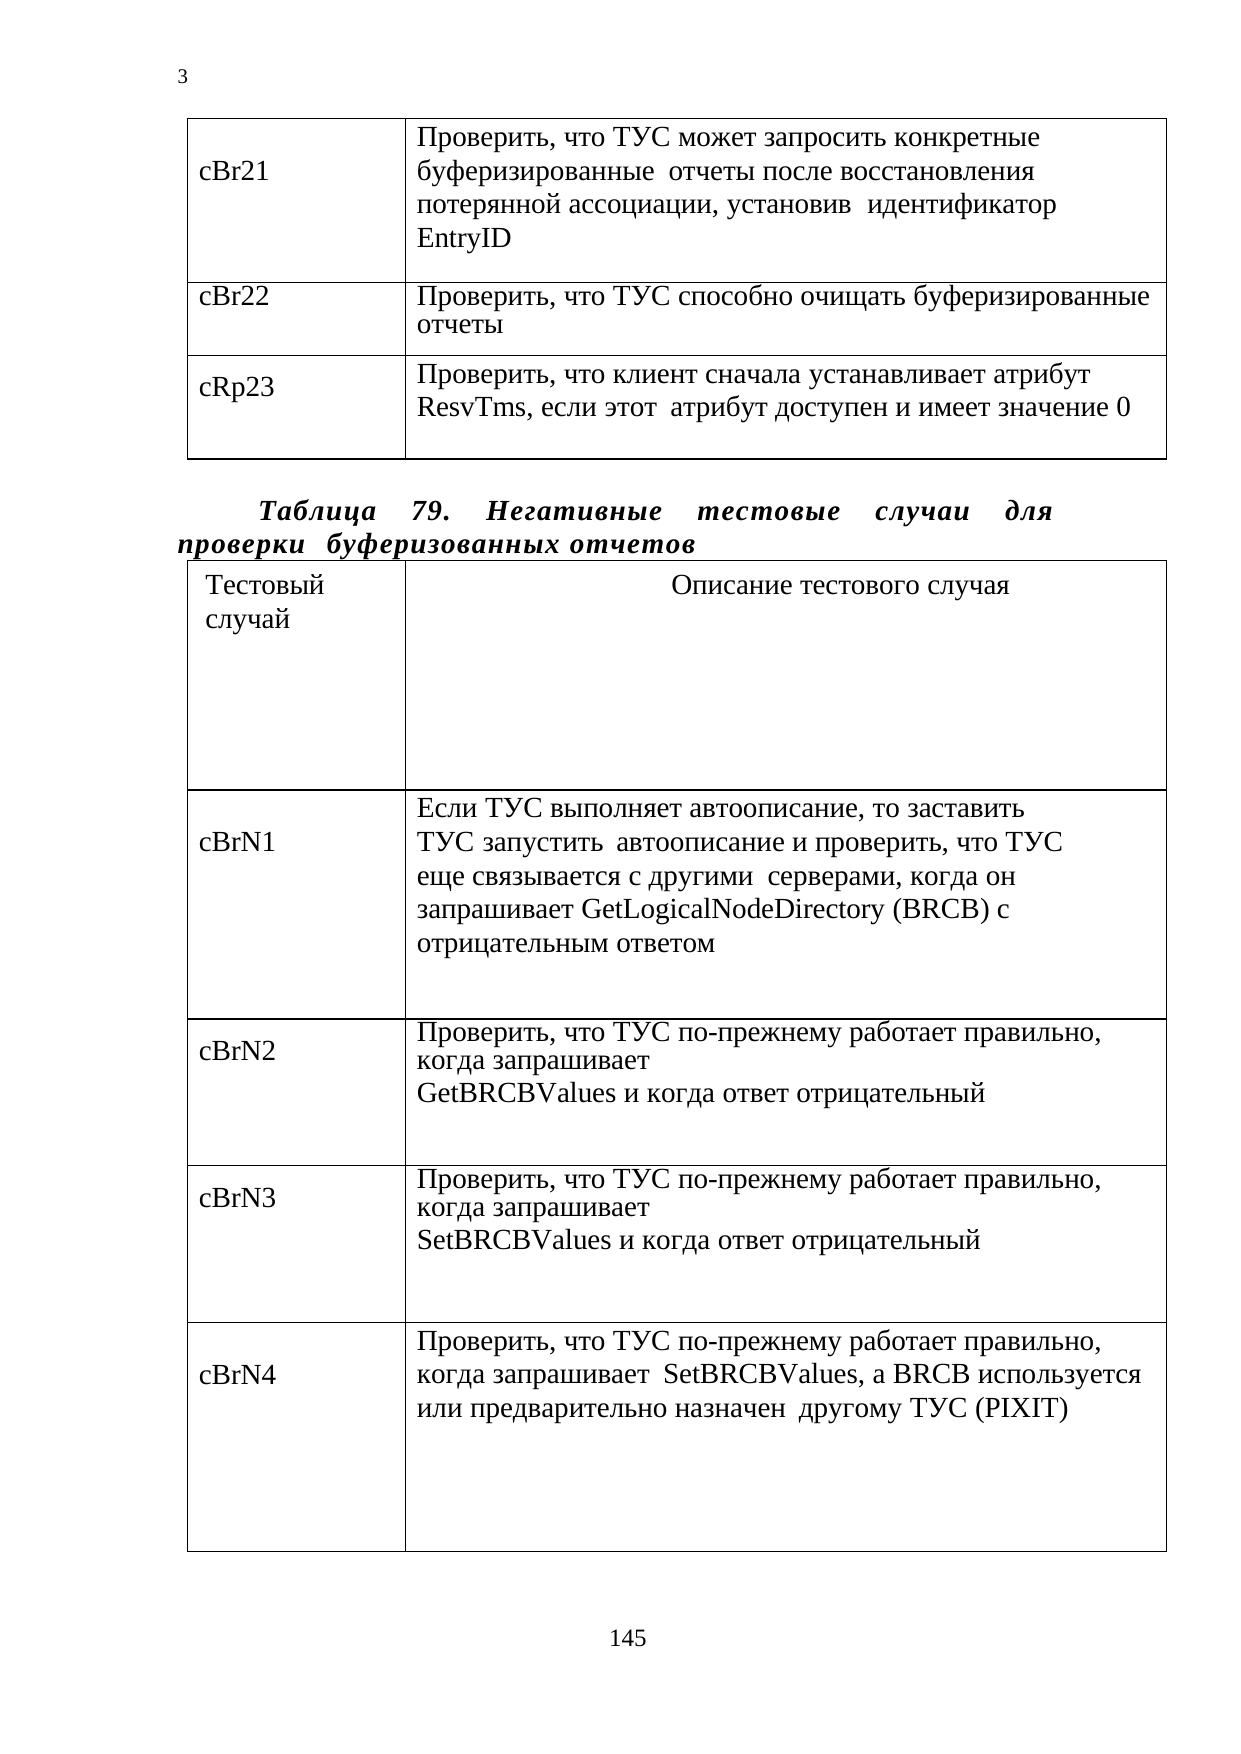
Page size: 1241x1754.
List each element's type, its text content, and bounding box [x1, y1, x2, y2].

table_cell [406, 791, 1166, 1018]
text Таблица 79. Негативные тестовые случаи для проверки буферизованных отчетов [177, 493, 1054, 560]
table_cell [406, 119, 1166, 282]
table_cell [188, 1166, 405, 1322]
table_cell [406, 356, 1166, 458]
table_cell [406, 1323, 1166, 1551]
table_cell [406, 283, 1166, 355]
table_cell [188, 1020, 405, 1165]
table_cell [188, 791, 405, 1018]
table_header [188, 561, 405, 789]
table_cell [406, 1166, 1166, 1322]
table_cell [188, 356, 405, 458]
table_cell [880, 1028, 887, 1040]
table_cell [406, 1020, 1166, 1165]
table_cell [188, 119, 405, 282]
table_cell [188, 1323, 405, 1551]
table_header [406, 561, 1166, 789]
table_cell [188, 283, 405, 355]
